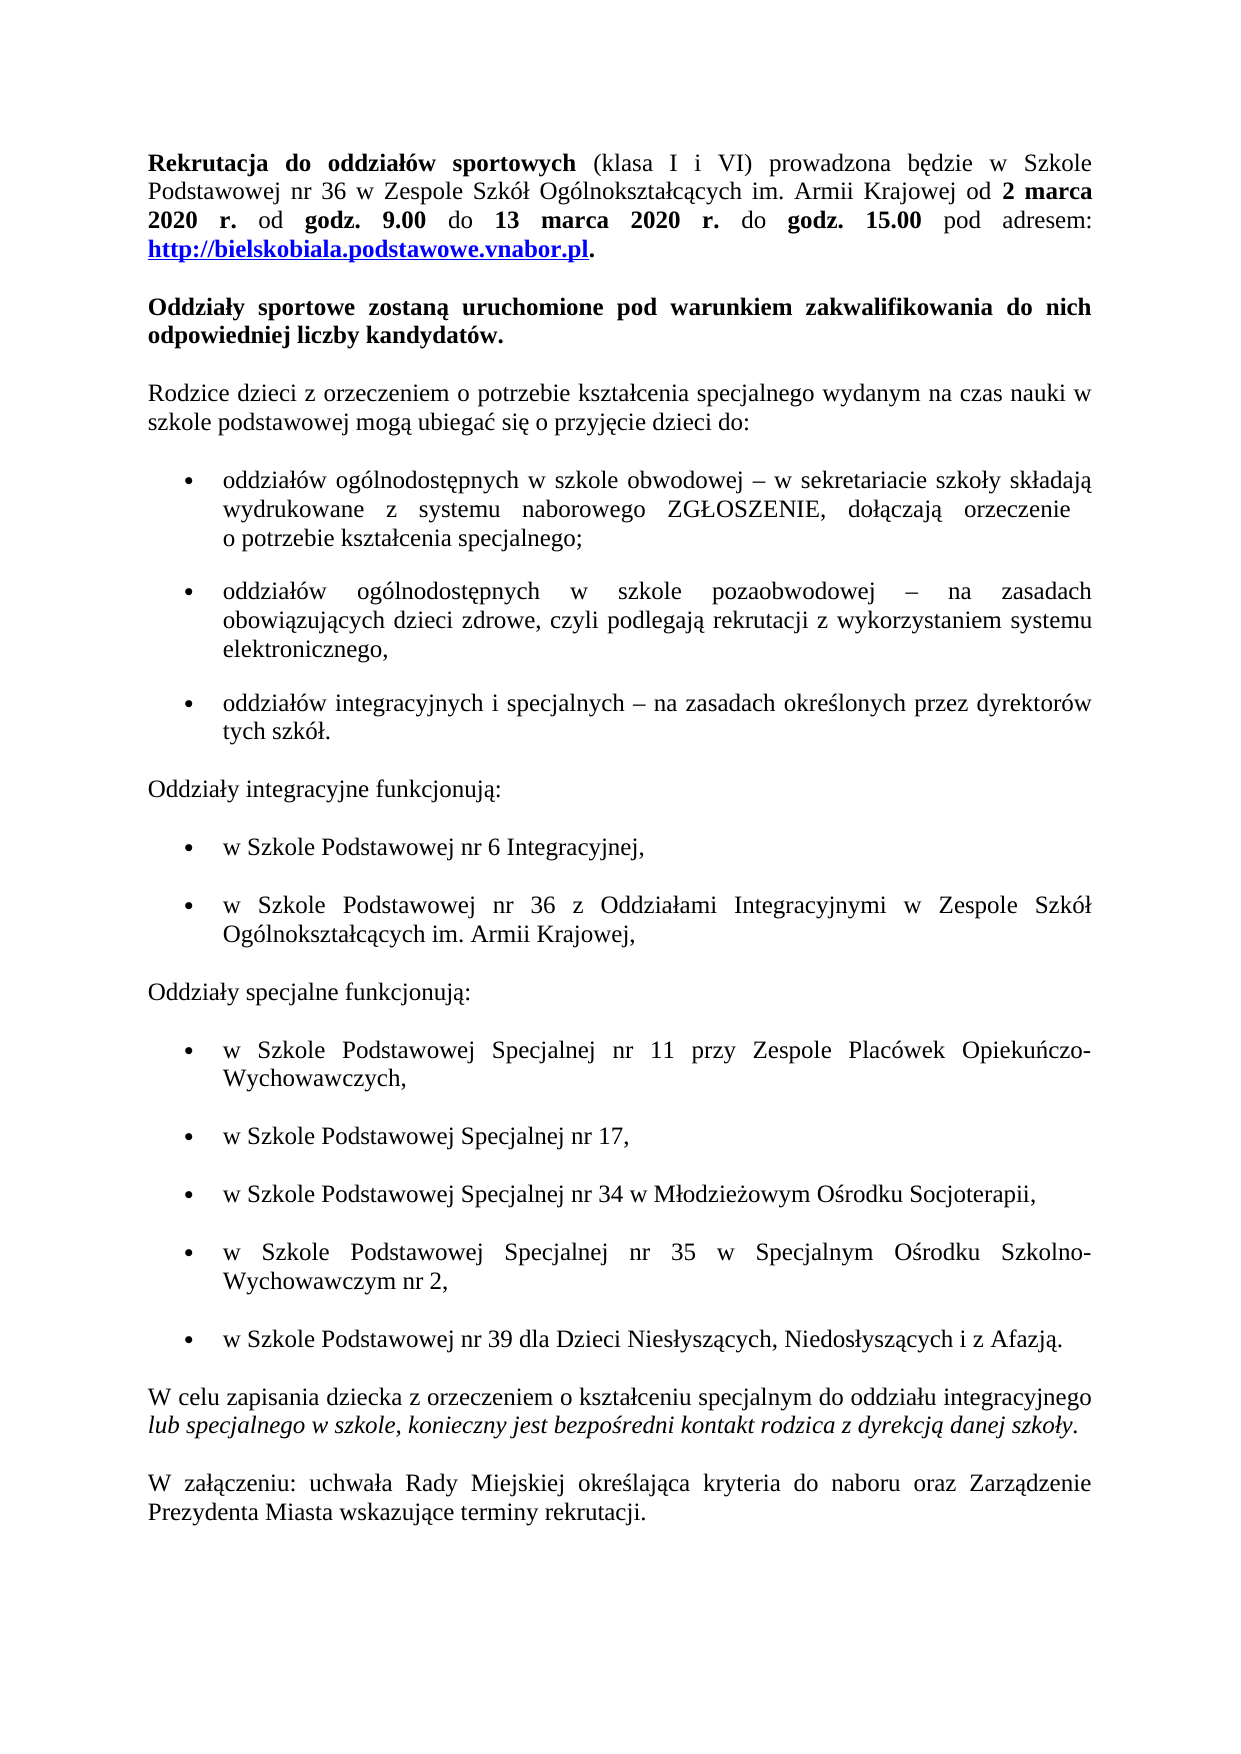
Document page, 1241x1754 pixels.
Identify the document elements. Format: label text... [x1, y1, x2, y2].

text W celu zapisania dziecka z orzeczeniem o kształceniu specjalnym do oddziału integracyjnego lub specjalnego w szkole, konieczny jest bezpośredni kontakt rodzica z dyrekcją danej szkoły. [148, 1382, 1093, 1439]
list oddziałów ogólnodostępnych w szkole obwodowej – w sekretariacie szkoły składają wydrukowane z systemu naborowego ZGŁOSZENIE, dołączają orzeczenie o potrzebie kształcenia specjalnego; [185, 465, 1093, 551]
list w Szkole Podstawowej Specjalnej nr 11 przy Zespole Placówek Opiekuńczo-Wychowawczych, [185, 1035, 1093, 1092]
text Rodzice dzieci z orzeczeniem o potrzebie kształcenia specjalnego wydanym na czas nauki w szkole podstawowej mogą ubiegać się o przyjęcie dzieci do: [148, 378, 1093, 436]
list w Szkole Podstawowej nr 39 dla Dzieci Niesłyszących, Niedosłyszących i z Afazją. [185, 1324, 1093, 1353]
text Oddziały sportowe zostaną uruchomione pod warunkiem zakwalifikowania do nich odpowiedniej liczby kandydatów. [148, 292, 1093, 349]
list oddziałów integracyjnych i specjalnych – na zasadach określonych przez dyrektorów tych szkół. [185, 688, 1093, 745]
list w Szkole Podstawowej nr 6 Integracyjnej, [185, 832, 1093, 861]
text Oddziały specjalne funkcjonują: [148, 977, 1093, 1006]
text Rekrutacja do oddziałów sportowych (klasa I i VI) prowadzona będzie w Szkole Podstawowej nr 36 w Zespole Szkół Ogólnokształcących im. Armii Krajowej od 2 marca 2020 r. od godz. 9.00 do 13 marca 2020 r. do godz. 15.00 pod adresem: http://bielskobiala.podstawowe.vnabor.pl. [148, 148, 1093, 263]
list w Szkole Podstawowej Specjalnej nr 17, [185, 1121, 1093, 1150]
list oddziałów ogólnodostępnych w szkole pozaobwodowej – na zasadach obowiązujących dzieci zdrowe, czyli podlegają rekrutacji z wykorzystaniem systemu elektronicznego, [185, 576, 1093, 663]
text W załączeniu: uchwała Rady Miejskiej określająca kryteria do naboru oraz Zarządzenie Prezydenta Miasta wskazujące terminy rekrutacji. [148, 1468, 1093, 1526]
list w Szkole Podstawowej Specjalnej nr 34 w Młodzieżowym Ośrodku Socjoterapii, [185, 1179, 1093, 1208]
text Oddziały integracyjne funkcjonują: [148, 774, 1093, 803]
list w Szkole Podstawowej Specjalnej nr 35 w Specjalnym Ośrodku Szkolno-Wychowawczym nr 2, [185, 1237, 1093, 1295]
list w Szkole Podstawowej nr 36 z Oddziałami Integracyjnymi w Zespole Szkół Ogólnokształcących im. Armii Krajowej, [185, 890, 1093, 948]
